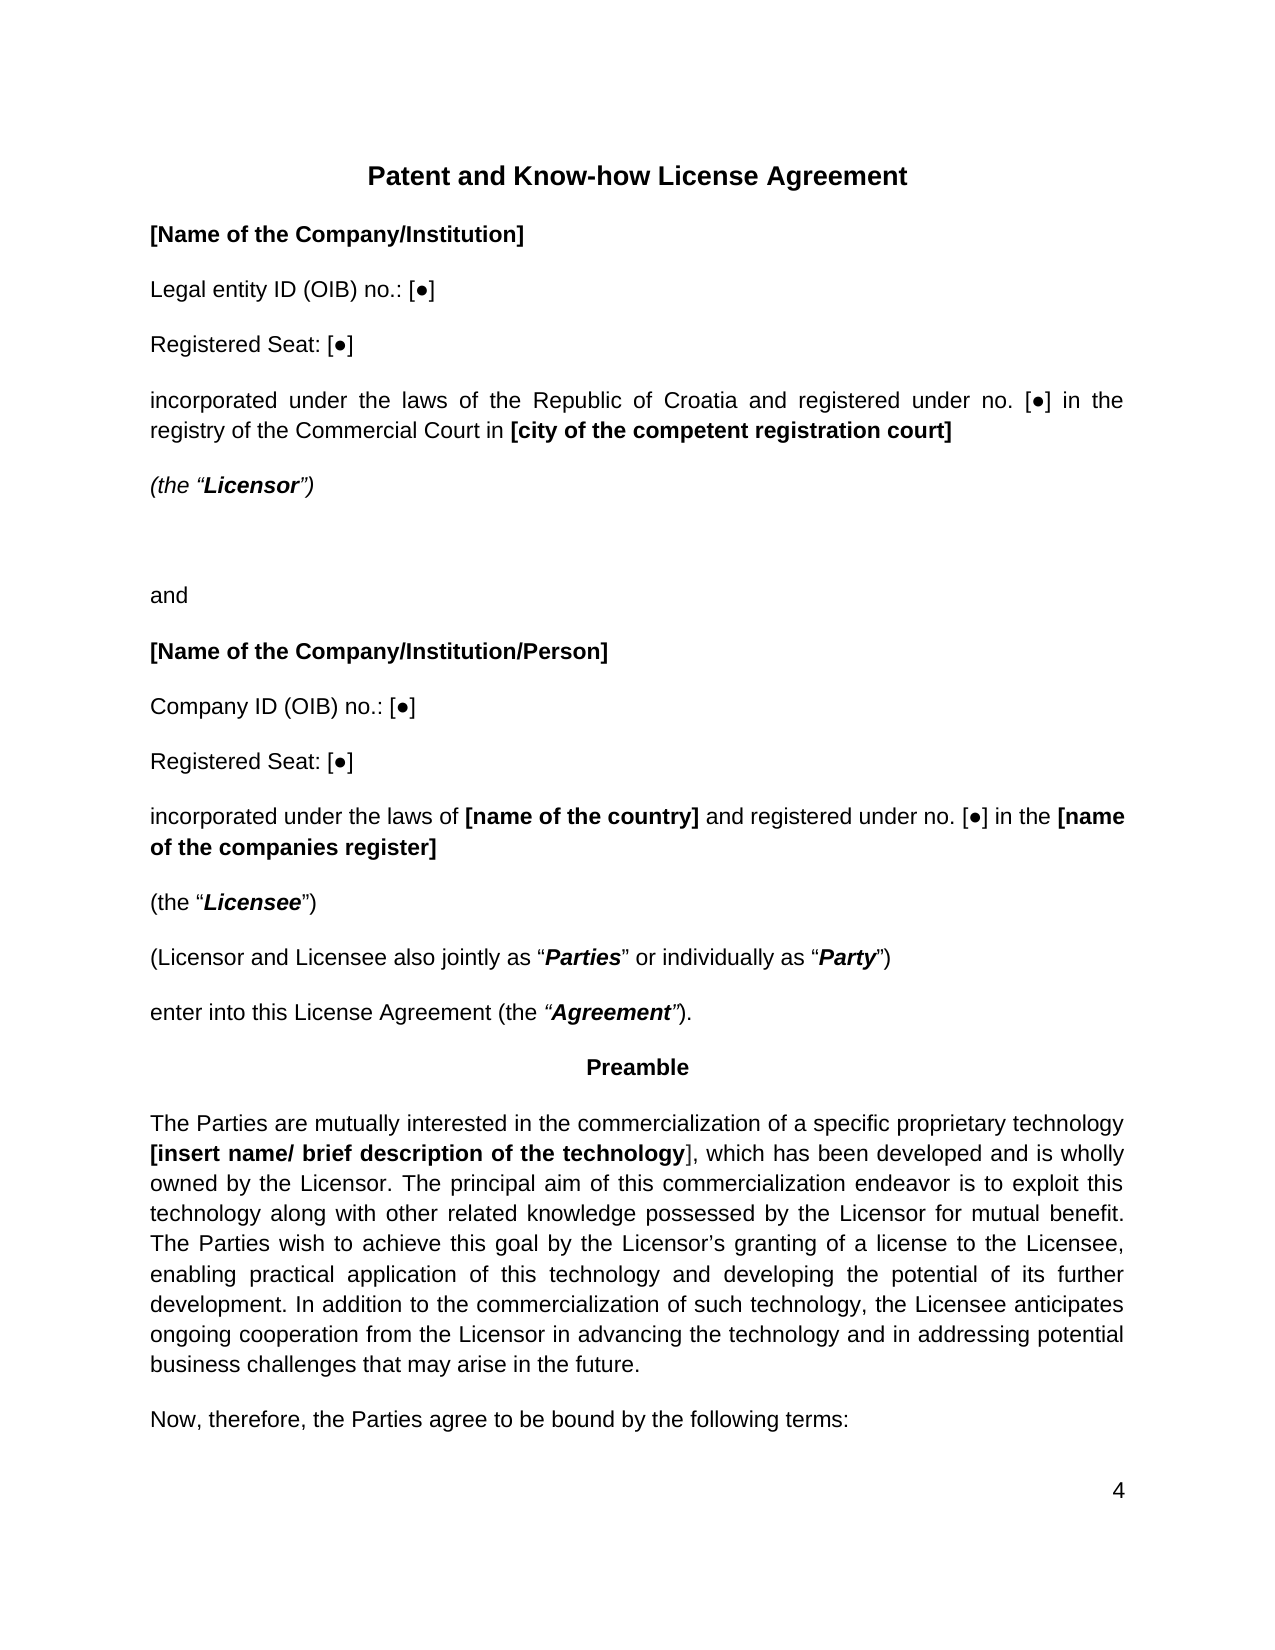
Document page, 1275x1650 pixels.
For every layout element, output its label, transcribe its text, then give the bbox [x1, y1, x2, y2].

text [Name of the Company/Institution/Person] [150, 638, 1125, 664]
list Preamble [150, 1054, 1125, 1081]
list The Parties are mutually interested in the commercialization of a specific proprietary technology [insert name/ brief description of the technology], which has been developed and is wholly owned by the Licensor. The principal aim of this commercialization endeavor is to exploit this technology along with other related knowledge possessed by the Licensor for mutual benefit. The Parties wish to achieve this goal by the Licensor’s granting of a license to the Licensee, enabling practical application of this technology and developing the potential of its further development. In addition to the commercialization of such technology, the Licensee anticipates ongoing cooperation from the Licensor in advancing the technology and in addressing potential business challenges that may arise in the future. [150, 1109, 1125, 1378]
text (the “Licensor”) [150, 472, 1125, 498]
text (Licensor and Licensee also jointly as “Parties” or individually as “Party”) [150, 944, 1125, 970]
text and [150, 582, 1125, 609]
text enter into this License Agreement (the “Agreement”). [150, 999, 1125, 1026]
text Patent and Know-how License Agreement [150, 160, 1125, 191]
text Legal entity ID (OIB) no.: [●] [150, 276, 1125, 303]
text Registered Seat: [●] [150, 748, 1125, 774]
text Registered Seat: [●] [150, 331, 1125, 358]
text incorporated under the laws of the Republic of Croatia and registered under no. [●] in the registry of the Commercial Court in [city of the competent registration court] [150, 387, 1125, 443]
list Now, therefore, the Parties agree to be bound by the following terms: [150, 1406, 1125, 1433]
text [Name of the Company/Institution] [150, 221, 1125, 247]
text incorporated under the laws of [name of the country] and registered under no. [●] in the [name of the companies register] [150, 803, 1125, 860]
text (the “Licensee”) [150, 889, 1125, 915]
text Company ID (OIB) no.: [●] [150, 693, 1125, 719]
